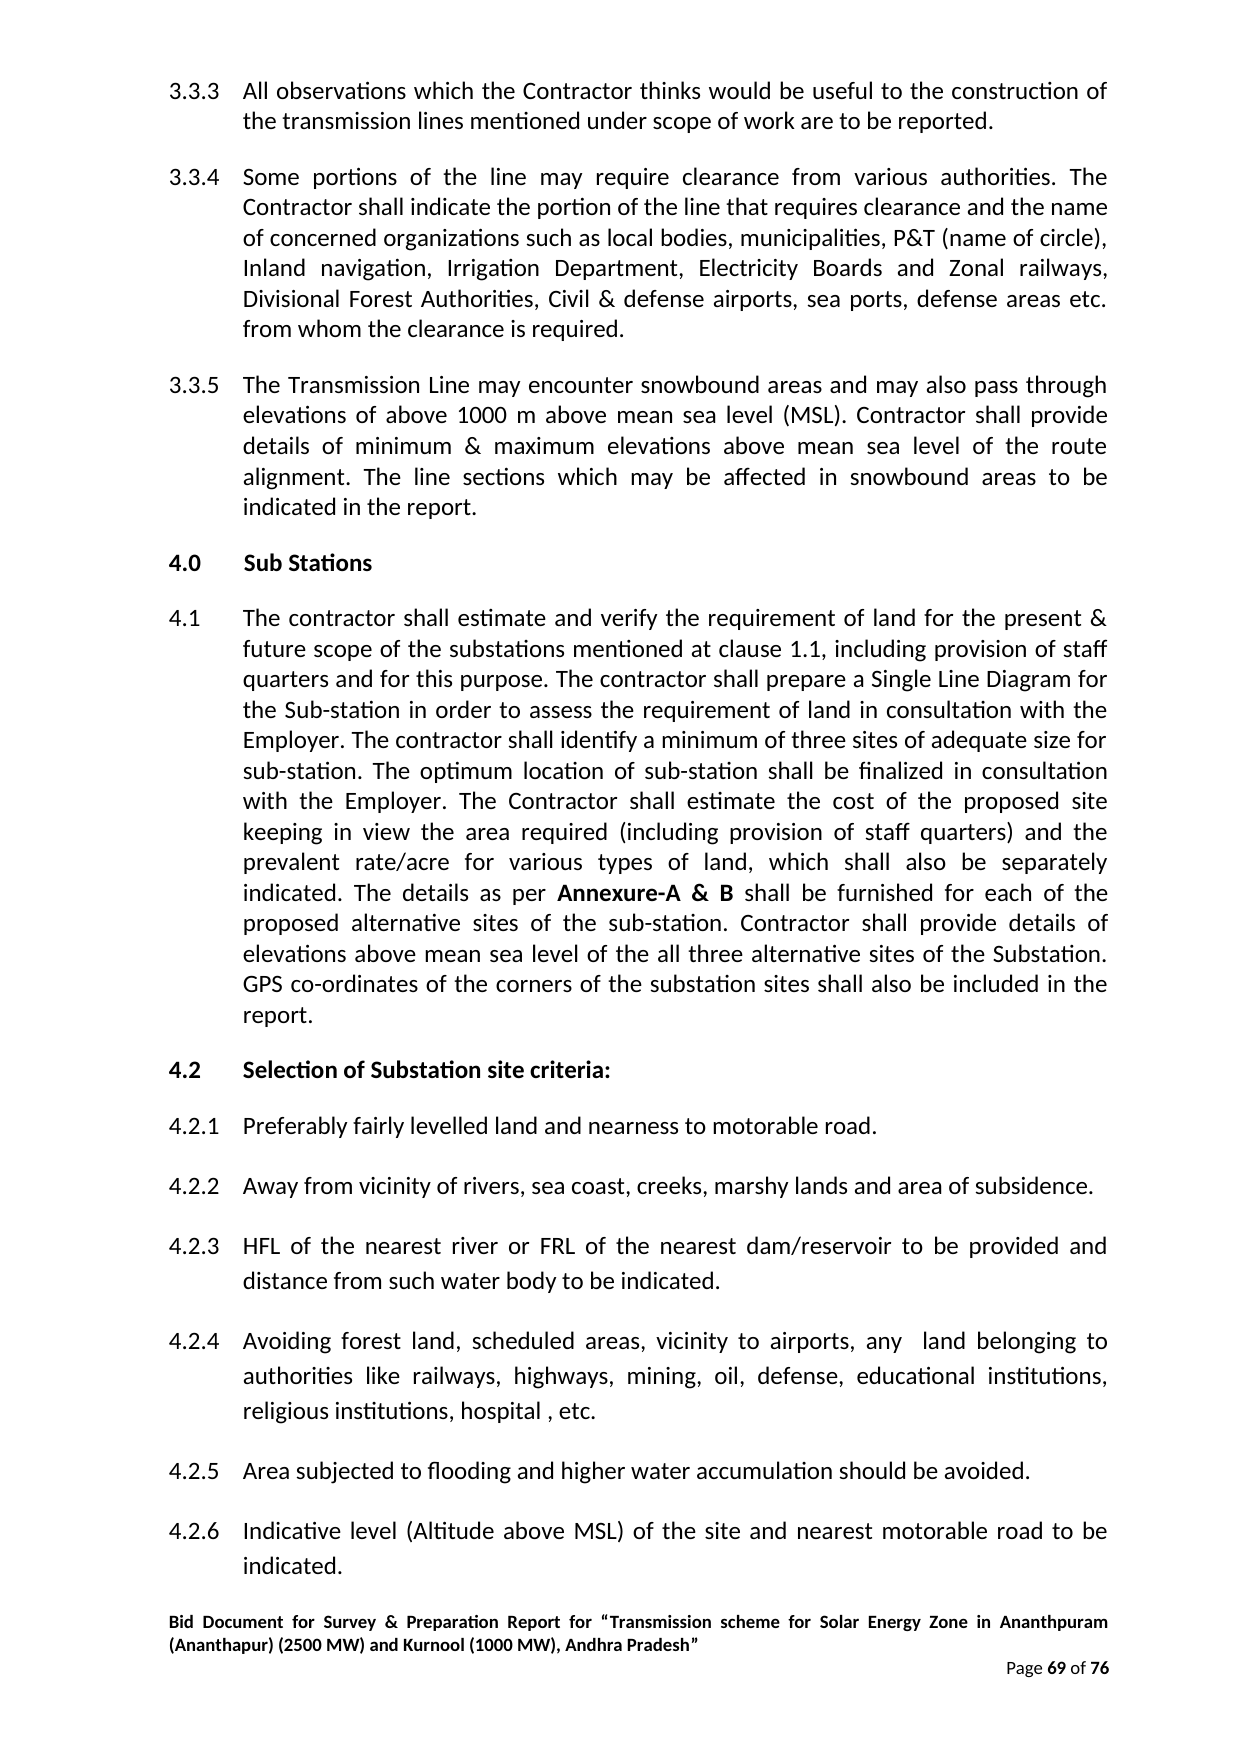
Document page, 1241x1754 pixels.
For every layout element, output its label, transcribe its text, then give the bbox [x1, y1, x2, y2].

list All observations which the Contractor thinks would be useful to the construction of the transmission lines mentioned under scope of work are to be reported. [169, 75, 1109, 136]
list HFL of the nearest river or FRL of the nearest dam/reservoir to be provided and distance from such water body to be indicated. [169, 1230, 1109, 1296]
list Avoiding forest land, scheduled areas, vicinity to airports, any land belonging to authorities like railways, highways, mining, oil, defense, educational institutions, religious institutions, hospital , etc. [169, 1325, 1109, 1426]
list Selection of Substation site criteria: [169, 1054, 1109, 1085]
list Sub Stations [169, 547, 1109, 577]
list Indicative level (Altitude above MSL) of the site and nearest motorable road to be indicated. [169, 1515, 1109, 1581]
list Some portions of the line may require clearance from various authorities. The Contractor shall indicate the portion of the line that requires clearance and the name of concerned organizations such as local bodies, municipalities, P&T (name of circle), Inland navigation, Irrigation Department, Electricity Boards and Zonal railways, Divisional Forest Authorities, Civil & defense airports, sea ports, defense areas etc. from whom the clearance is required. [169, 161, 1109, 344]
list The contractor shall estimate and verify the requirement of land for the present & future scope of the substations mentioned at clause 1.1, including provision of staff quarters and for this purpose. The contractor shall prepare a Single Line Diagram for the Sub-station in order to assess the requirement of land in consultation with the Employer. The contractor shall identify a minimum of three sites of adequate size for sub-station. The optimum location of sub-station shall be finalized in consultation with the Employer. The Contractor shall estimate the cost of the proposed site keeping in view the area required (including provision of staff quarters) and the prevalent rate/acre for various types of land, which shall also be separately indicated. The details as per Annexure-A & B shall be furnished for each of the proposed alternative sites of the sub-station. Contractor shall provide details of elevations above mean sea level of the all three alternative sites of the Substation. GPS co-ordinates of the corners of the substation sites shall also be included in the report. [169, 602, 1109, 1029]
list Area subjected to flooding and higher water accumulation should be avoided. [169, 1455, 1109, 1486]
list Away from vicinity of rivers, sea coast, creeks, marshy lands and area of subsidence. [169, 1170, 1109, 1201]
list The Transmission Line may encounter snowbound areas and may also pass through elevations of above 1000 m above mean sea level (MSL). Contractor shall provide details of minimum & maximum elevations above mean sea level of the route alignment. The line sections which may be affected in snowbound areas to be indicated in the report. [169, 369, 1109, 522]
list Preferably fairly levelled land and nearness to motorable road. [169, 1110, 1109, 1141]
